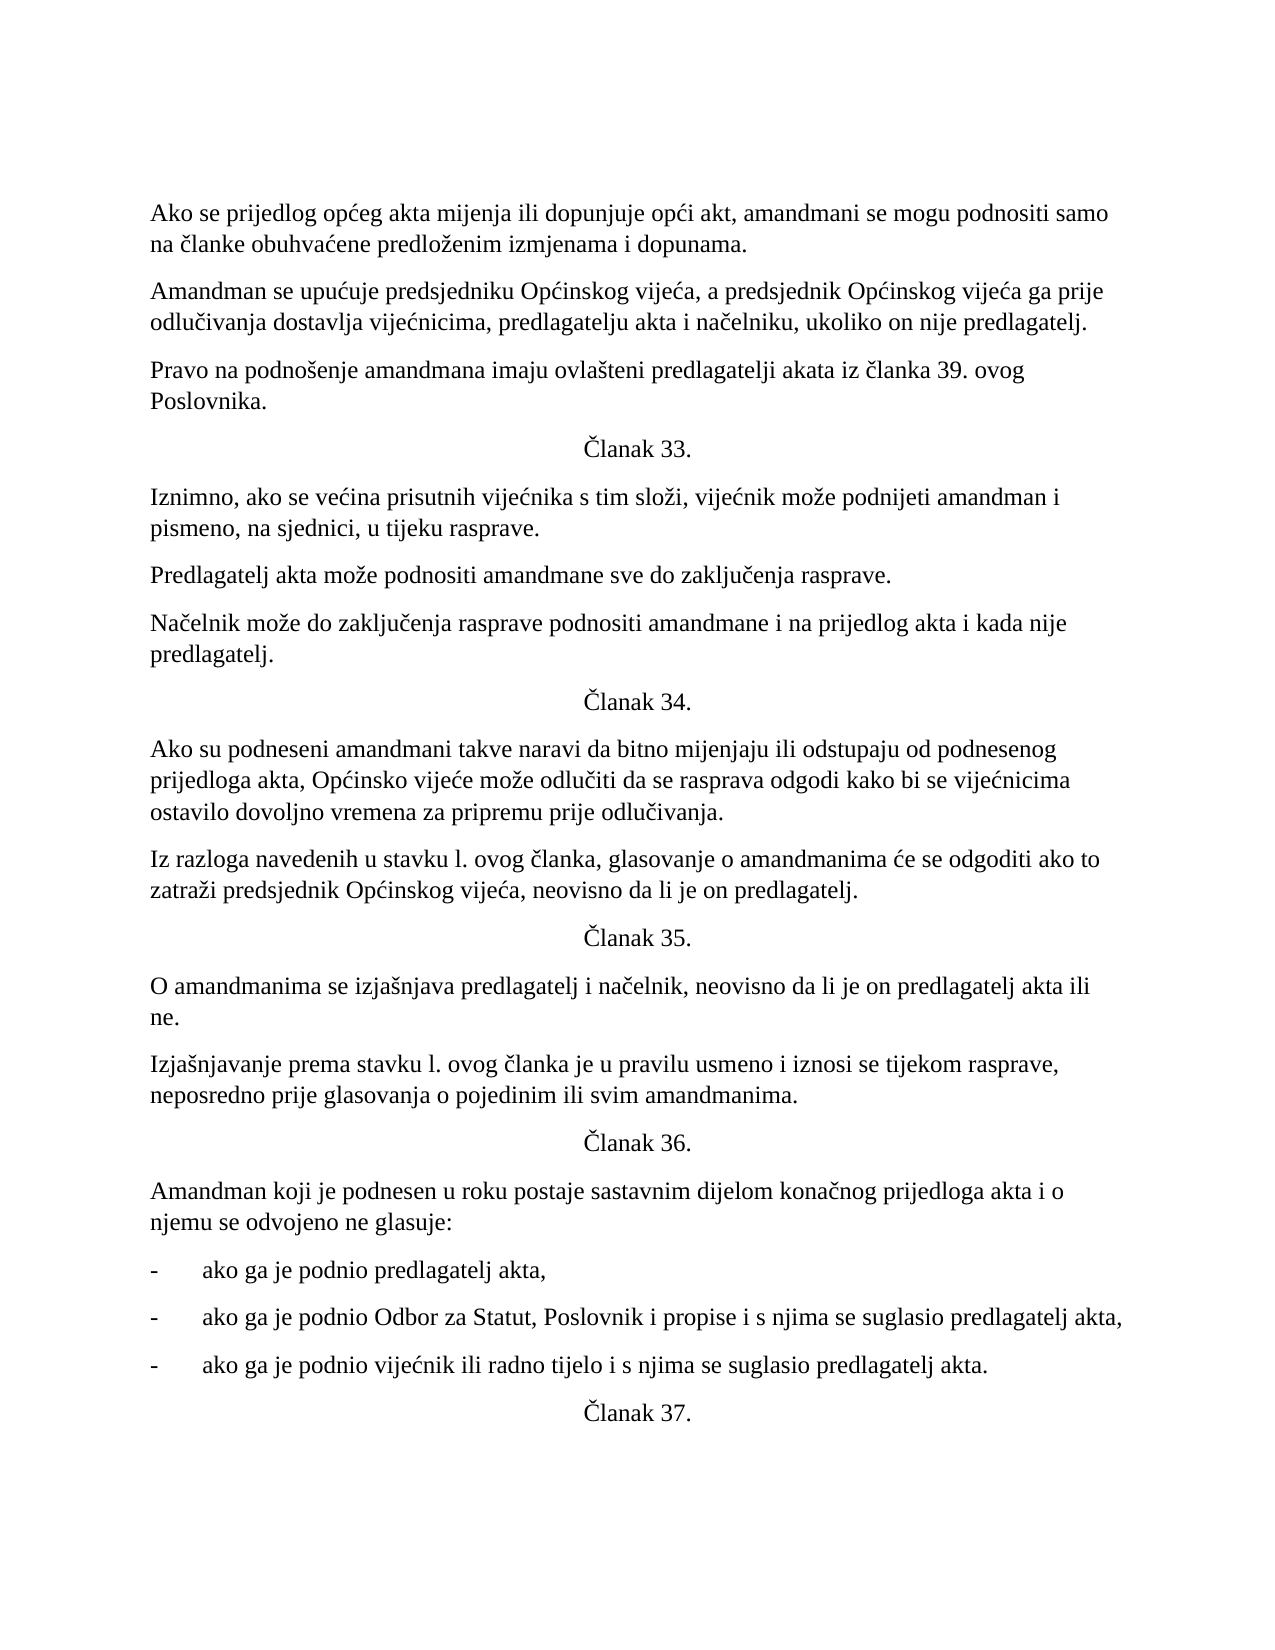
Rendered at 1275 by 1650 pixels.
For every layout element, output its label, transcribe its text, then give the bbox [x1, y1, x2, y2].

text Članak 36. [150, 1128, 1125, 1157]
text Članak 33. [150, 434, 1125, 463]
text - ako ga je podnio Odbor za Statut, Poslovnik i propise i s njima se suglasio predlagatelj akta, [150, 1302, 1125, 1331]
text Članak 35. [150, 923, 1125, 952]
text - ako ga je podnio vijećnik ili radno tijelo i s njima se suglasio predlagatelj akta. [150, 1350, 1125, 1379]
text Ako se prijedlog općeg akta mijenja ili dopunjuje opći akt, amandmani se mogu podnositi samo na članke obuhvaćene predloženim izmjenama i dopunama. [150, 198, 1125, 257]
text Ako su podneseni amandmani takve naravi da bitno mijenjaju ili odstupaju od podnesenog prijedloga akta, Općinsko vijeće može odlučiti da se rasprava odgodi kako bi se vijećnicima ostavilo dovoljno vremena za pripremu prije odlučivanja. [150, 734, 1125, 825]
text - ako ga je podnio predlagatelj akta, [150, 1255, 1125, 1283]
text Iz razloga navedenih u stavku l. ovog članka, glasovanje o amandmanima će se odgoditi ako to zatraži predsjednik Općinskog vijeća, neovisno da li je on predlagatelj. [150, 844, 1125, 904]
text Članak 34. [150, 687, 1125, 716]
text Pravo na podnošenje amandmana imaju ovlašteni predlagatelji akata iz članka 39. ovog Poslovnika. [150, 355, 1125, 415]
text Iznimno, ako se većina prisutnih vijećnika s tim složi, vijećnik može podnijeti amandman i pismeno, na sjednici, u tijeku rasprave. [150, 482, 1125, 541]
text Načelnik može do zaključenja rasprave podnositi amandmane i na prijedlog akta i kada nije predlagatelj. [150, 608, 1125, 668]
text Izjašnjavanje prema stavku l. ovog članka je u pravilu usmeno i iznosi se tijekom rasprave, neposredno prije glasovanja o pojedinim ili svim amandmanima. [150, 1049, 1125, 1109]
text Članak 37. [150, 1398, 1125, 1427]
text O amandmanima se izjašnjava predlagatelj i načelnik, neovisno da li je on predlagatelj akta ili ne. [150, 971, 1125, 1031]
text Amandman koji je podnesen u roku postaje sastavnim dijelom konačnog prijedloga akta i o njemu se odvojeno ne glasuje: [150, 1176, 1125, 1236]
text Amandman se upućuje predsjedniku Općinskog vijeća, a predsjednik Općinskog vijeća ga prije odlučivanja dostavlja vijećnicima, predlagatelju akta i načelniku, ukoliko on nije predlagatelj. [150, 276, 1125, 336]
text Predlagatelj akta može podnositi amandmane sve do zaključenja rasprave. [150, 560, 1125, 589]
